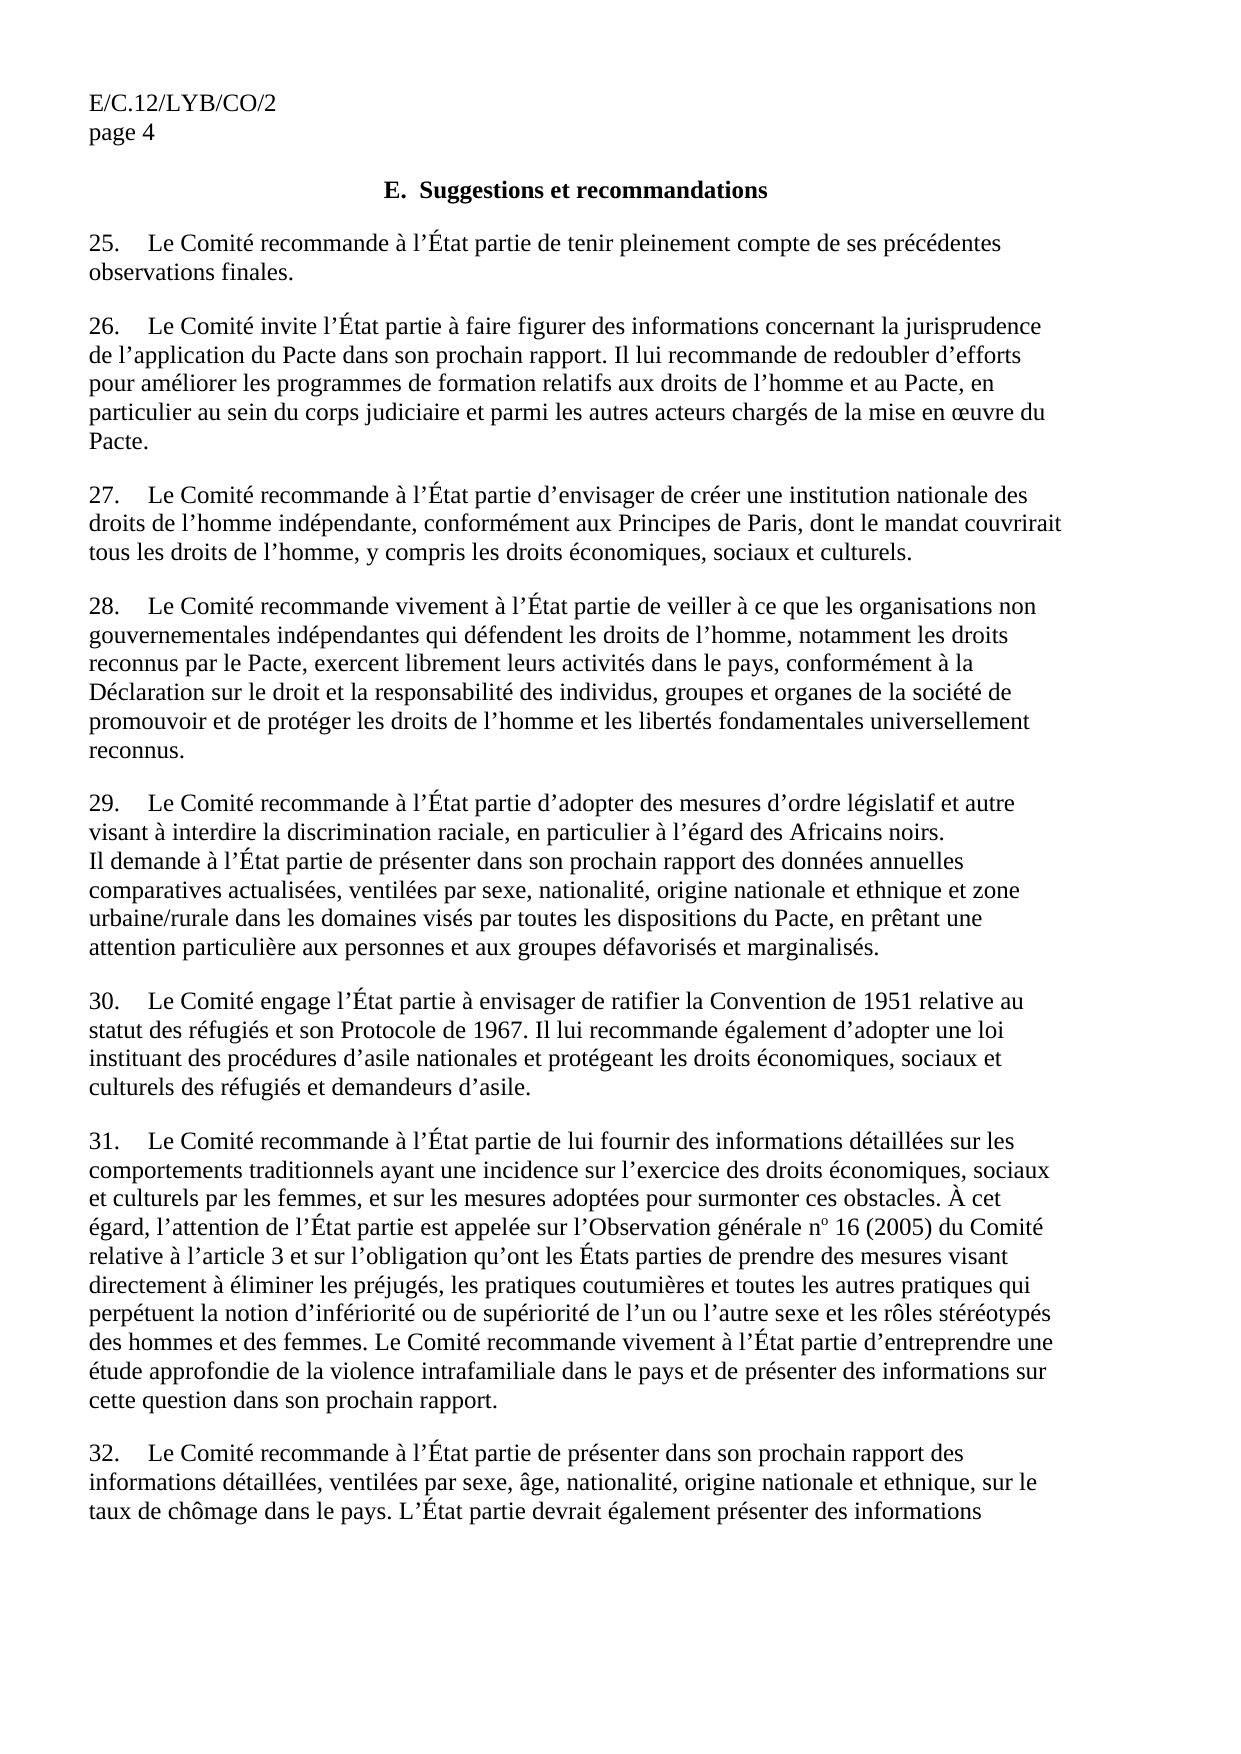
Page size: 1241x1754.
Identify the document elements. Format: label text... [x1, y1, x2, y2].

text 26. Le Comité invite l’État partie à faire figurer des informations concernant la jurisprudence de l’application du Pacte dans son prochain rapport. Il lui recommande de redoubler d’efforts pour améliorer les programmes de formation relatifs aux droits de l’homme et au Pacte, en particulier au sein du corps judiciaire et parmi les autres acteurs chargés de la mise en œuvre du Pacte. [88, 311, 1063, 455]
text 28. Le Comité recommande vivement à l’État partie de veiller à ce que les organisations non gouvernementales indépendantes qui défendent les droits de l’homme, notamment les droits reconnus par le Pacte, exercent librement leurs activités dans le pays, conformément à la Déclaration sur le droit et la responsabilité des individus, groupes et organes de la société de promouvoir et de protéger les droits de l’homme et les libertés fondamentales universellement reconnus. [88, 591, 1063, 763]
text 27. Le Comité recommande à l’État partie d’envisager de créer une institution nationale des droits de l’homme indépendante, conformément aux Principes de Paris, dont le mandat couvrirait tous les droits de l’homme, y compris les droits économiques, sociaux et culturels. [88, 480, 1063, 566]
text 30. Le Comité engage l’État partie à envisager de ratifier la Convention de 1951 relative au statut des réfugiés et son Protocole de 1967. Il lui recommande également d’adopter une loi instituant des procédures d’asile nationales et protégeant les droits économiques, sociaux et culturels des réfugiés et demandeurs d’asile. [88, 986, 1063, 1101]
text 31. Le Comité recommande à l’État partie de lui fournir des informations détaillées sur les comportements traditionnels ayant une incidence sur l’exercice des droits économiques, sociaux et culturels par les femmes, et sur les mesures adoptées pour surmonter ces obstacles. À cet égard, l’attention de l’État partie est appelée sur l’Observation générale no 16 (2005) du Comité relative à l’article 3 et sur l’obligation qu’ont les États parties de prendre des mesures visant directement à éliminer les préjugés, les pratiques coutumières et toutes les autres pratiques qui perpétuent la notion d’infériorité ou de supériorité de l’un ou l’autre sexe et les rôles stéréotypés des hommes et des femmes. Le Comité recommande vivement à l’État partie d’entreprendre une étude approfondie de la violence intrafamiliale dans le pays et de présenter des informations sur cette question dans son prochain rapport. [88, 1126, 1063, 1413]
text 29. Le Comité recommande à l’État partie d’adopter des mesures d’ordre législatif et autre visant à interdire la discrimination raciale, en particulier à l’égard des Africains noirs. Il demande à l’État partie de présenter dans son prochain rapport des données annuelles comparatives actualisées, ventilées par sexe, nationalité, origine nationale et ethnique et zone urbaine/rurale dans les domaines visés par toutes les dispositions du Pacte, en prêtant une attention particulière aux personnes et aux groupes défavorisés et marginalisés. [88, 788, 1063, 961]
text E. Suggestions et recommandations [88, 175, 1063, 203]
text 25. Le Comité recommande à l’État partie de tenir pleinement compte de ses précédentes observations finales. [88, 228, 1063, 286]
